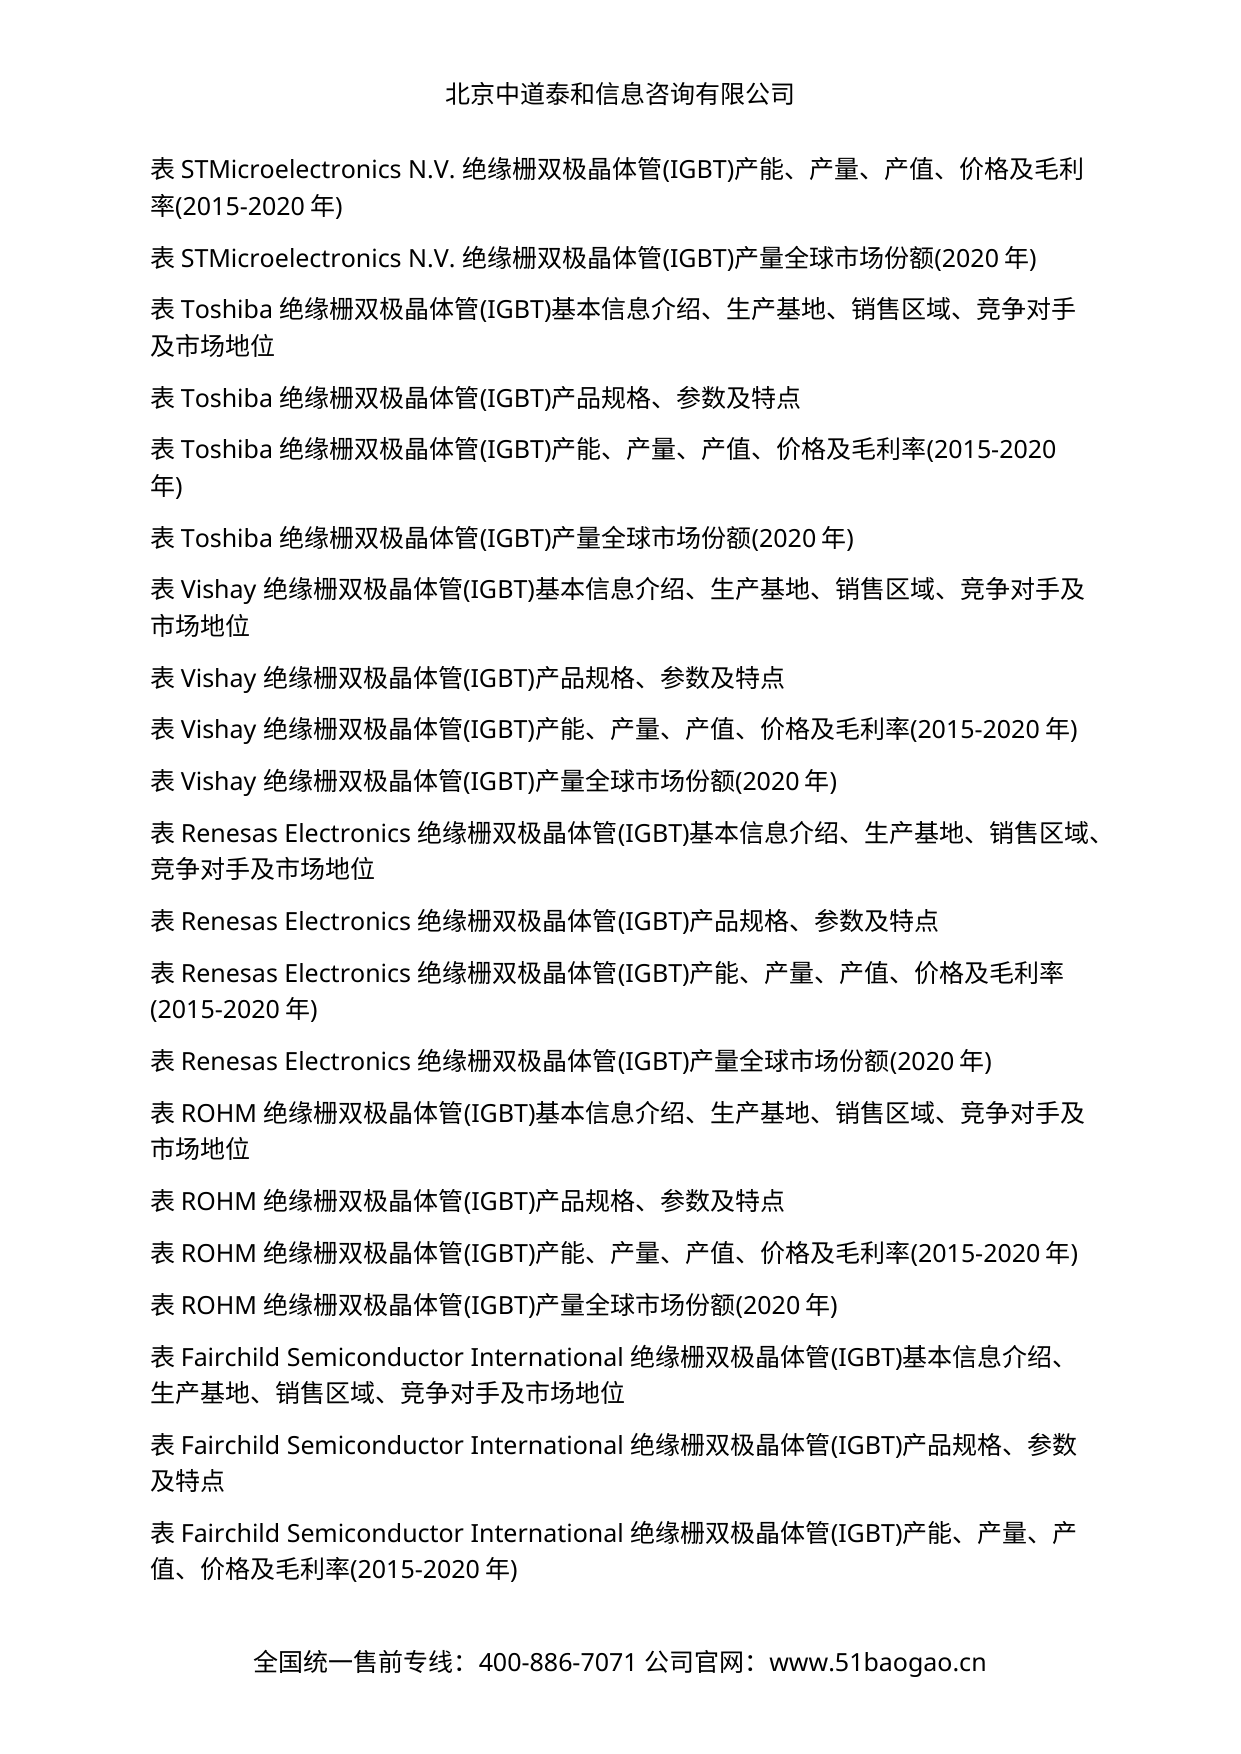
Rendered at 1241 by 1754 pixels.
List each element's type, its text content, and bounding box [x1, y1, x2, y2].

text 表 Fairchild Semiconductor International 绝缘栅双极晶体管(IGBT)产能、产量、产值、价格及毛利率(2015-2020年) [150, 1514, 1090, 1586]
text 表 Vishay 绝缘栅双极晶体管(IGBT)产能、产量、产值、价格及毛利率(2015-2020年) [150, 710, 1090, 746]
text 表 ROHM 绝缘栅双极晶体管(IGBT)产能、产量、产值、价格及毛利率(2015-2020年) [150, 1234, 1090, 1270]
text 表 Toshiba 绝缘栅双极晶体管(IGBT)产能、产量、产值、价格及毛利率(2015-2020年) [150, 430, 1090, 502]
text 表 Toshiba 绝缘栅双极晶体管(IGBT)基本信息介绍、生产基地、销售区域、竞争对手及市场地位 [150, 290, 1090, 362]
text 表 Toshiba 绝缘栅双极晶体管(IGBT)产量全球市场份额(2020年) [150, 518, 1090, 554]
text 表 STMicroelectronics N.V. 绝缘栅双极晶体管(IGBT)产能、产量、产值、价格及毛利率(2015-2020年) [150, 150, 1090, 222]
text 表 ROHM 绝缘栅双极晶体管(IGBT)基本信息介绍、生产基地、销售区域、竞争对手及市场地位 [150, 1094, 1090, 1166]
text 表 Renesas Electronics 绝缘栅双极晶体管(IGBT)基本信息介绍、生产基地、销售区域、竞争对手及市场地位 [150, 814, 1090, 886]
text 表 Toshiba 绝缘栅双极晶体管(IGBT)产品规格、参数及特点 [150, 378, 1090, 414]
text 表 ROHM 绝缘栅双极晶体管(IGBT)产品规格、参数及特点 [150, 1182, 1090, 1218]
text 表 Vishay 绝缘栅双极晶体管(IGBT)产量全球市场份额(2020年) [150, 762, 1090, 798]
text 表 Vishay 绝缘栅双极晶体管(IGBT)基本信息介绍、生产基地、销售区域、竞争对手及市场地位 [150, 570, 1090, 642]
text 表 Fairchild Semiconductor International 绝缘栅双极晶体管(IGBT)基本信息介绍、生产基地、销售区域、竞争对手及市场地位 [150, 1337, 1090, 1410]
text 表 ROHM 绝缘栅双极晶体管(IGBT)产量全球市场份额(2020年) [150, 1286, 1090, 1322]
text 表 Fairchild Semiconductor International 绝缘栅双极晶体管(IGBT)产品规格、参数及特点 [150, 1426, 1090, 1498]
text 表 STMicroelectronics N.V. 绝缘栅双极晶体管(IGBT)产量全球市场份额(2020年) [150, 238, 1090, 274]
text 表 Renesas Electronics 绝缘栅双极晶体管(IGBT)产品规格、参数及特点 [150, 902, 1090, 938]
text 表 Renesas Electronics 绝缘栅双极晶体管(IGBT)产能、产量、产值、价格及毛利率(2015-2020年) [150, 954, 1090, 1026]
text 表 Renesas Electronics 绝缘栅双极晶体管(IGBT)产量全球市场份额(2020年) [150, 1042, 1090, 1078]
text 表 Vishay 绝缘栅双极晶体管(IGBT)产品规格、参数及特点 [150, 658, 1090, 694]
